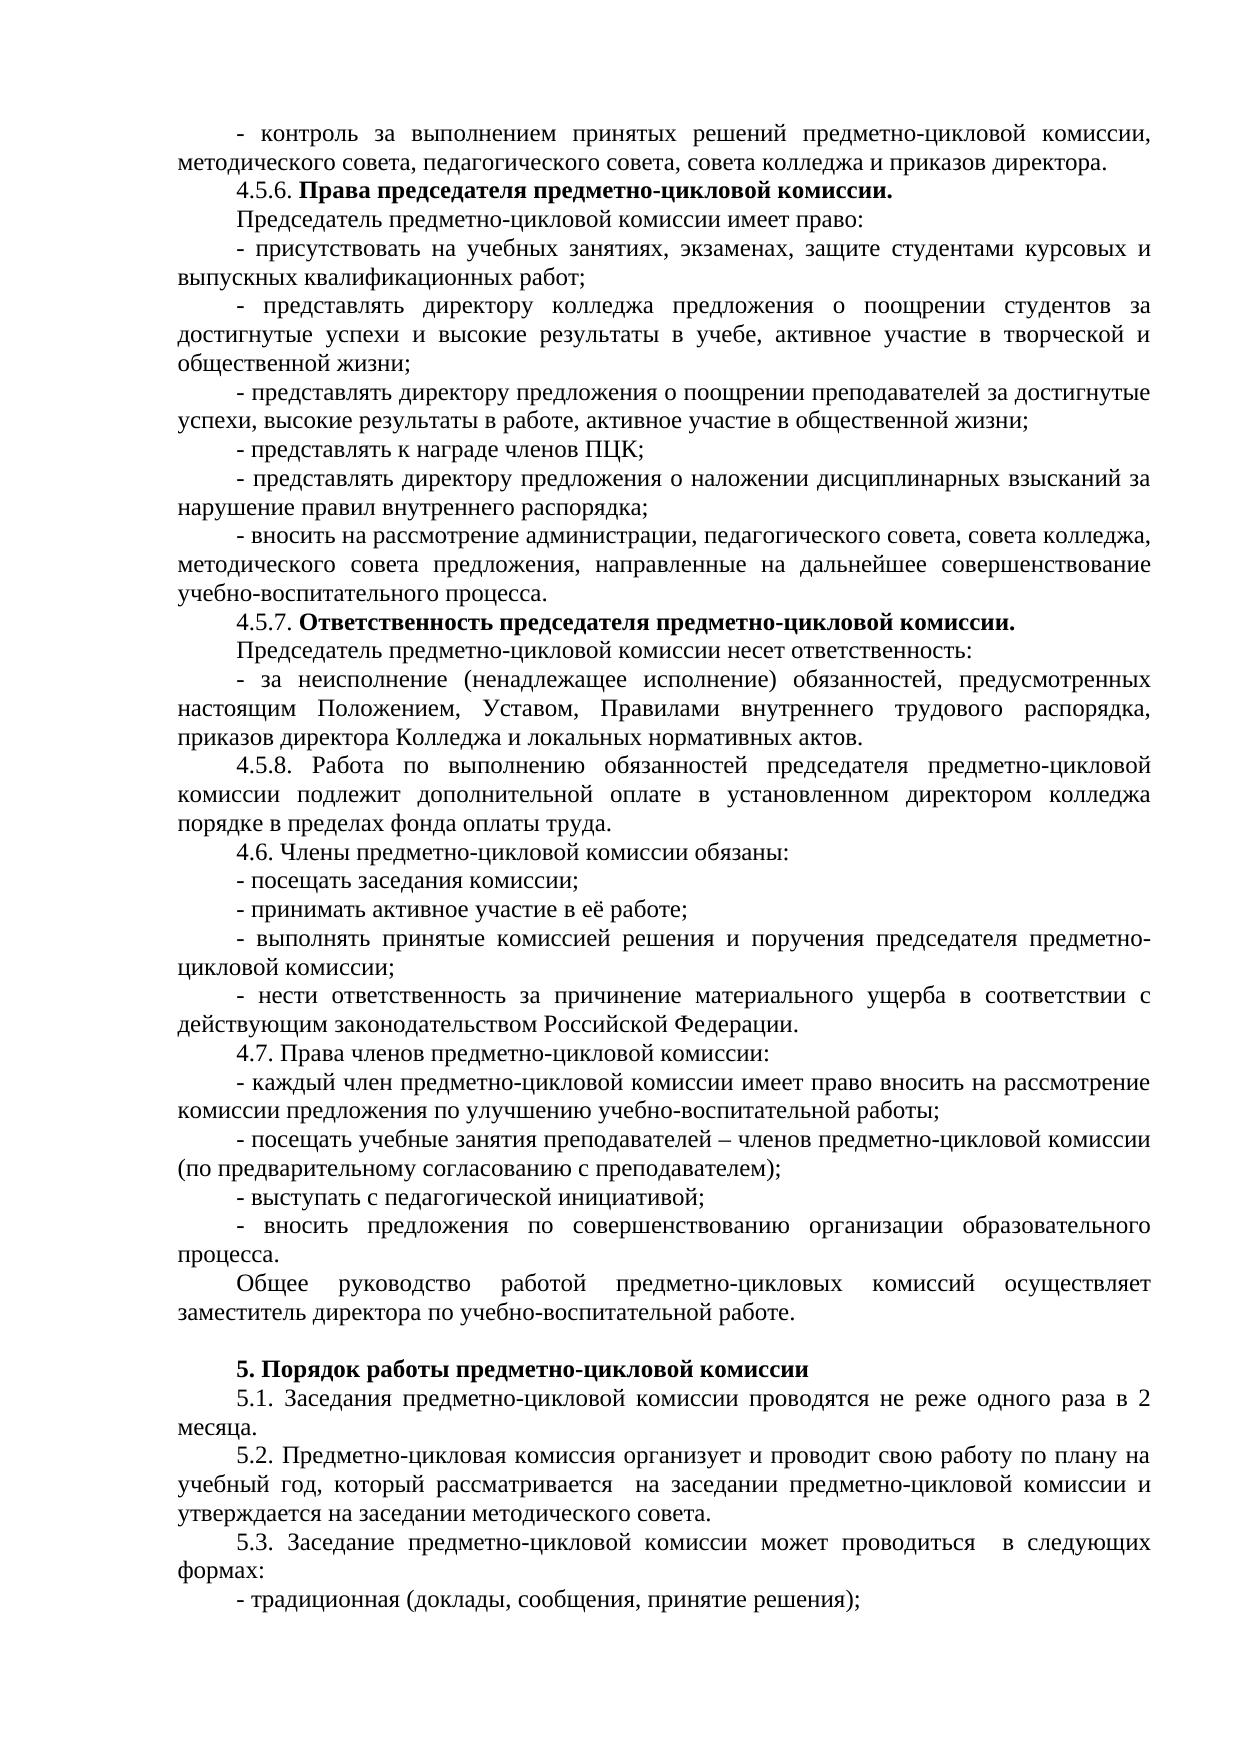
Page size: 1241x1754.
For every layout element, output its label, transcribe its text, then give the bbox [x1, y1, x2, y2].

text Председатель предметно-цикловой комиссии имеет право: [177, 204, 1152, 233]
text - каждый член предметно-цикловой комиссии имеет право вносить на рассмотрение комиссии предложения по улучшению учебно-воспитательной работы; [177, 1067, 1152, 1124]
text - вносить на рассмотрение администрации, педагогического совета, совета колледжа, методического совета предложения, направленные на дальнейшее совершенствование учебно-воспитательного процесса. [177, 521, 1152, 607]
text Общее руководство работой предметно-цикловых комиссий осуществляет заместитель директора по учебно-воспитательной работе. [177, 1268, 1152, 1326]
text 5.2. Предметно-цикловая комиссия организует и проводит свою работу по плану на учебный год, который рассматривается на заседании предметно-цикловой комиссии и утверждается на заседании методического совета. [177, 1441, 1152, 1527]
text 4.6. Члены предметно-цикловой комиссии обязаны: [177, 837, 1152, 866]
text Председатель предметно-цикловой комиссии несет ответственность: [177, 636, 1152, 664]
text 5.1. Заседания предметно-цикловой комиссии проводятся не реже одного раза в 2 месяца. [177, 1383, 1152, 1441]
text 5.3. Заседание предметно-цикловой комиссии может проводиться в следующих формах: [177, 1527, 1152, 1584]
text - представлять директору предложения о наложении дисциплинарных взысканий за нарушение правил внутреннего распорядка; [177, 463, 1152, 521]
text - выступать с педагогической инициативой; [177, 1182, 1152, 1211]
text - вносить предложения по совершенствованию организации образовательного процесса. [177, 1211, 1152, 1268]
text - посещать учебные занятия преподавателей – членов предметно-цикловой комиссии (по предварительному согласованию с преподавателем); [177, 1124, 1152, 1182]
text - представлять к награде членов ПЦК; [177, 434, 1152, 463]
text 4.5.7. Ответственность председателя предметно-цикловой комиссии. [177, 607, 1152, 636]
text - контроль за выполнением принятых решений предметно-цикловой комиссии, методического совета, педагогического совета, совета колледжа и приказов директора. [177, 118, 1152, 176]
text - выполнять принятые комиссией решения и поручения председателя предметно-цикловой комиссии; [177, 923, 1152, 981]
text - принимать активное участие в её работе; [177, 894, 1152, 923]
text - посещать заседания комиссии; [177, 866, 1152, 894]
text - представлять директору колледжа предложения о поощрении студентов за достигнутые успехи и высокие результаты в учебе, активное участие в творческой и общественной жизни; [177, 291, 1152, 377]
text 4.5.6. Права председателя предметно-цикловой комиссии. [177, 176, 1152, 204]
text - традиционная (доклады, сообщения, принятие решения); [177, 1584, 1152, 1613]
text - за неисполнение (ненадлежащее исполнение) обязанностей, предусмотренных настоящим Положением, Уставом, Правилами внутреннего трудового распорядка, приказов директора Колледжа и локальных нормативных актов. [177, 664, 1152, 751]
text - присутствовать на учебных занятиях, экзаменах, защите студентами курсовых и выпускных квалификационных работ; [177, 233, 1152, 291]
text - представлять директору предложения о поощрении преподавателей за достигнутые успехи, высокие результаты в работе, активное участие в общественной жизни; [177, 377, 1152, 434]
text - нести ответственность за причинение материального ущерба в соответствии с действующим законодательством Российской Федерации. [177, 981, 1152, 1038]
text 5. Порядок работы предметно-цикловой комиссии [177, 1354, 1152, 1383]
text 4.5.8. Работа по выполнению обязанностей председателя предметно-цикловой комиссии подлежит дополнительной оплате в установленном директором колледжа порядке в пределах фонда оплаты труда. [177, 751, 1152, 837]
text 4.7. Права членов предметно-цикловой комиссии: [177, 1038, 1152, 1067]
